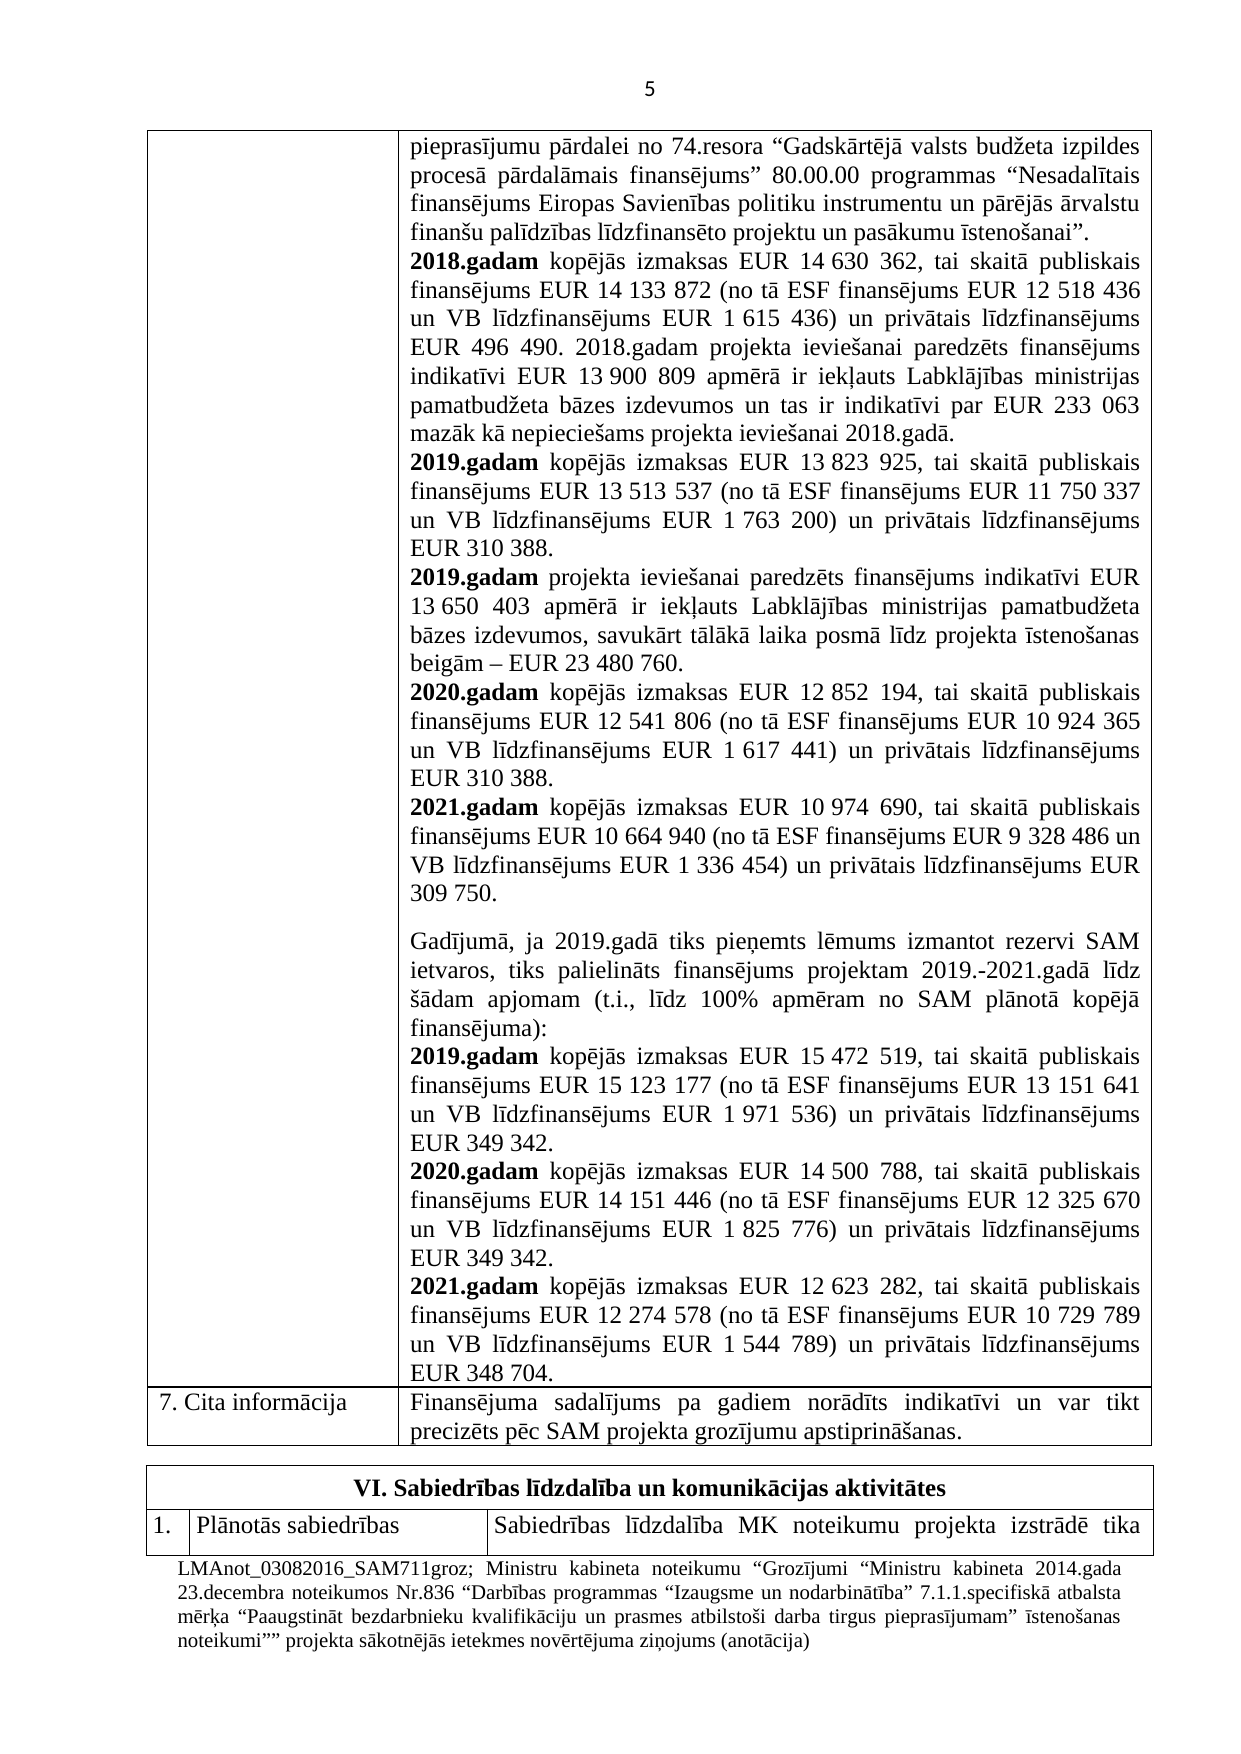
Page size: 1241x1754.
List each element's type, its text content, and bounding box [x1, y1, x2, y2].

table_cell Finansējuma sadalījums pa gadiem norādīts indikatīvi un var tikt precizēts pēc SAM projekta grozījumu apstiprināšanas. [399, 1388, 1151, 1445]
table_header VI. Sabiedrības līdzdalība un komunikācijas aktivitātes [147, 1466, 1153, 1509]
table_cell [488, 1510, 1153, 1555]
table_cell 7. Cita informācija [148, 1388, 398, 1445]
table_cell 1. [147, 1510, 189, 1555]
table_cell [190, 1510, 487, 1555]
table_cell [148, 131, 398, 1386]
